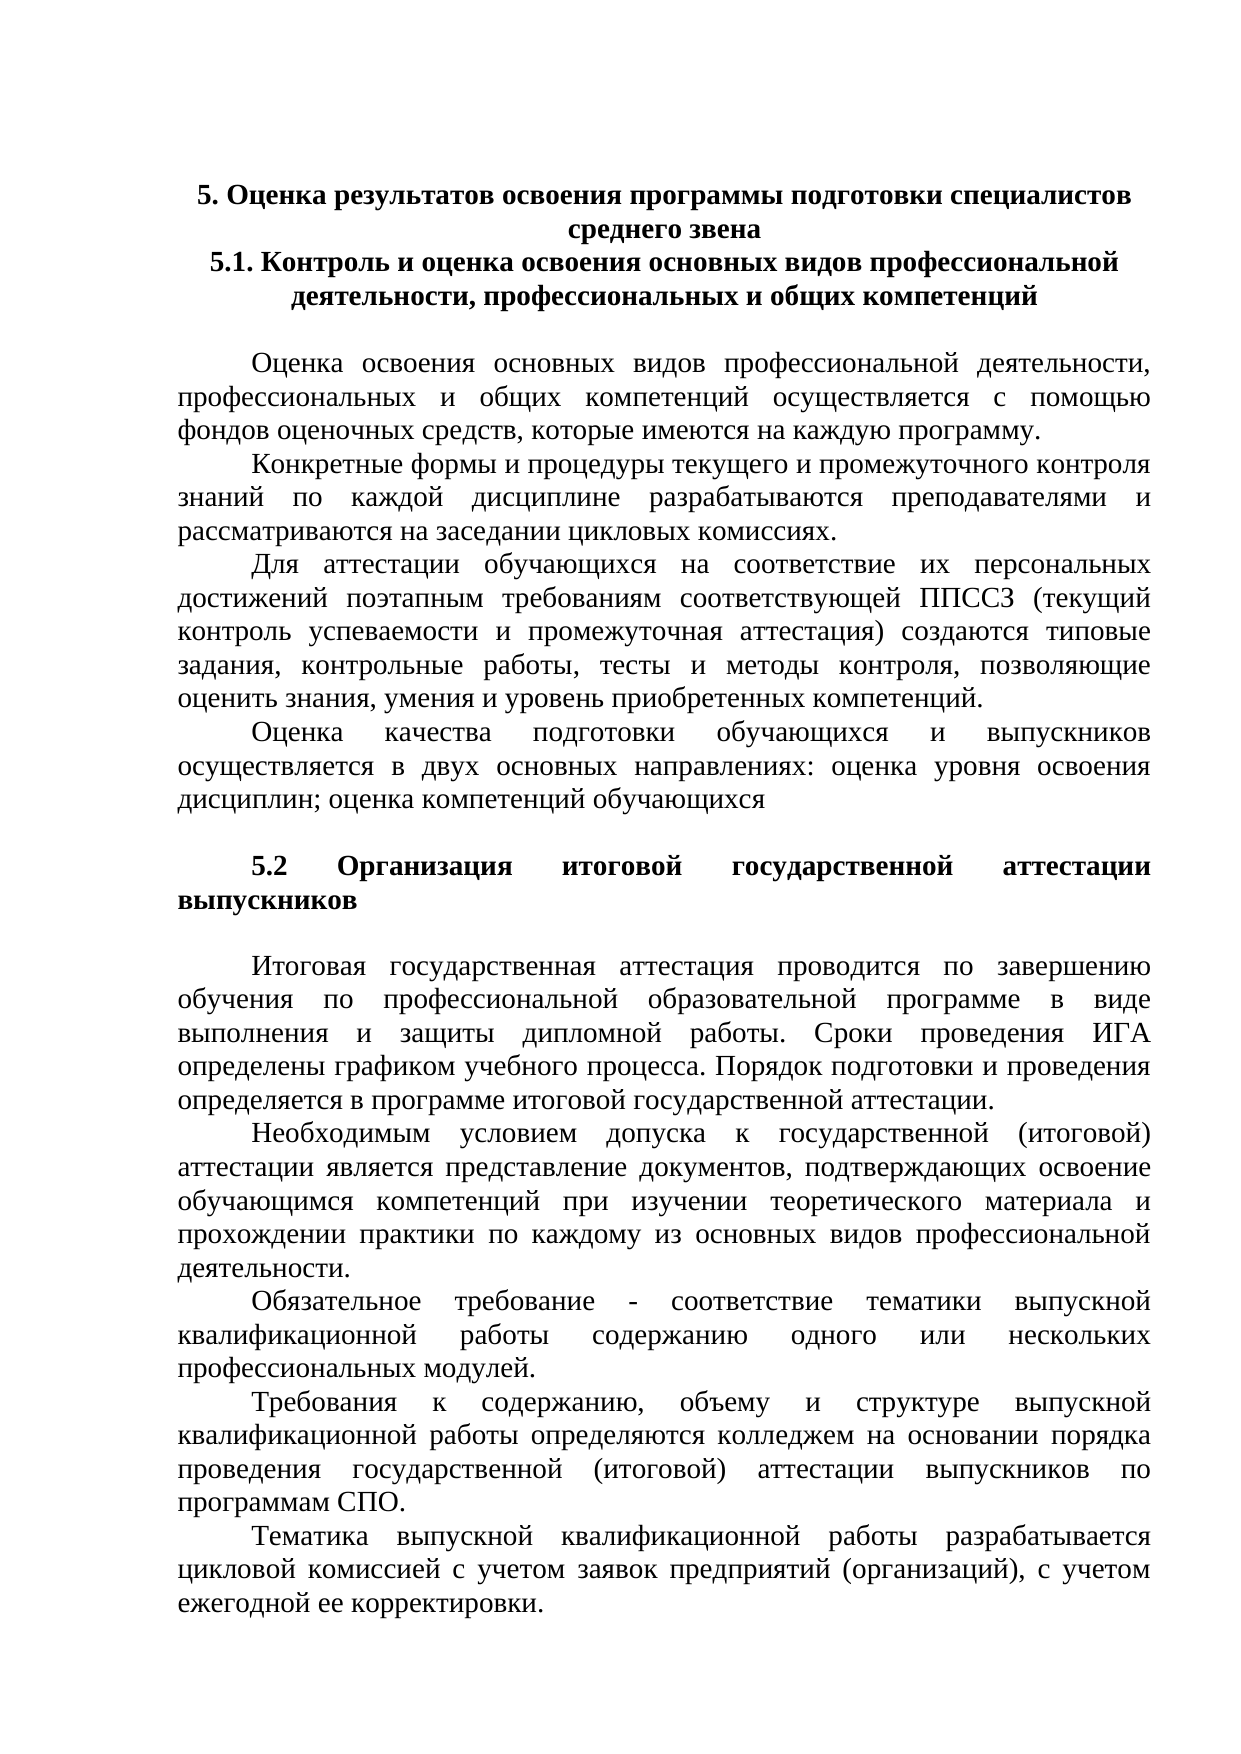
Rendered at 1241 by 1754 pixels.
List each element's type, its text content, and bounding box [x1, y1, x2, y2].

text Конкретные формы и процедуры текущего и промежуточного контроля знаний по каждой дисциплине разрабатываются преподавателями и рассматриваются на заседании цикловых комиссиях. [177, 446, 1152, 546]
text Оценка освоения основных видов профессиональной деятельности, профессиональных и общих компетенций осуществляется с помощью фондов оценочных средств, которые имеются на каждую программу. [177, 345, 1152, 446]
text Для аттестации обучающихся на соответствие их персональных достижений поэтапным требованиям соответствующей ППССЗ (текущий контроль успеваемости и промежуточная аттестация) создаются типовые задания, контрольные работы, тесты и методы контроля, позволяющие оценить знания, умения и уровень приобретенных компетенций. [177, 546, 1152, 714]
text 5. Оценка результатов освоения программы подготовки специалистов среднего звена [177, 177, 1152, 244]
text 5.1. Контроль и оценка освоения основных видов профессиональной деятельности, профессиональных и общих компетенций [177, 244, 1152, 312]
text Тематика выпускной квалификационной работы разрабатывается цикловой комиссией с учетом заявок предприятий (организаций), с учетом ежегодной ее корректировки. [177, 1518, 1152, 1619]
text Итоговая государственная аттестация проводится по завершению обучения по профессиональной образовательной программе в виде выполнения и защиты дипломной работы. Сроки проведения ИГА определены графиком учебного процесса. Порядок подготовки и проведения определяется в программе итоговой государственной аттестации. [177, 948, 1152, 1116]
text Обязательное требование - соответствие тематики выпускной квалификационной работы содержанию одного или нескольких профессиональных модулей. [177, 1283, 1152, 1384]
text Требования к содержанию, объему и структуре выпускной квалификационной работы определяются колледжем на основании порядка проведения государственной (итоговой) аттестации выпускников по программам СПО. [177, 1384, 1152, 1518]
text Оценка качества подготовки обучающихся и выпускников осуществляется в двух основных направлениях: оценка уровня освоения дисциплин; оценка компетенций обучающихся [177, 714, 1152, 815]
text Необходимым условием допуска к государственной (итоговой) аттестации является представление документов, подтверждающих освоение обучающимся компетенций при изучении теоретического материала и прохождении практики по каждому из основных видов профессиональной деятельности. [177, 1116, 1152, 1283]
text 5.2 Организация итоговой государственной аттестации выпускников [177, 848, 1152, 915]
